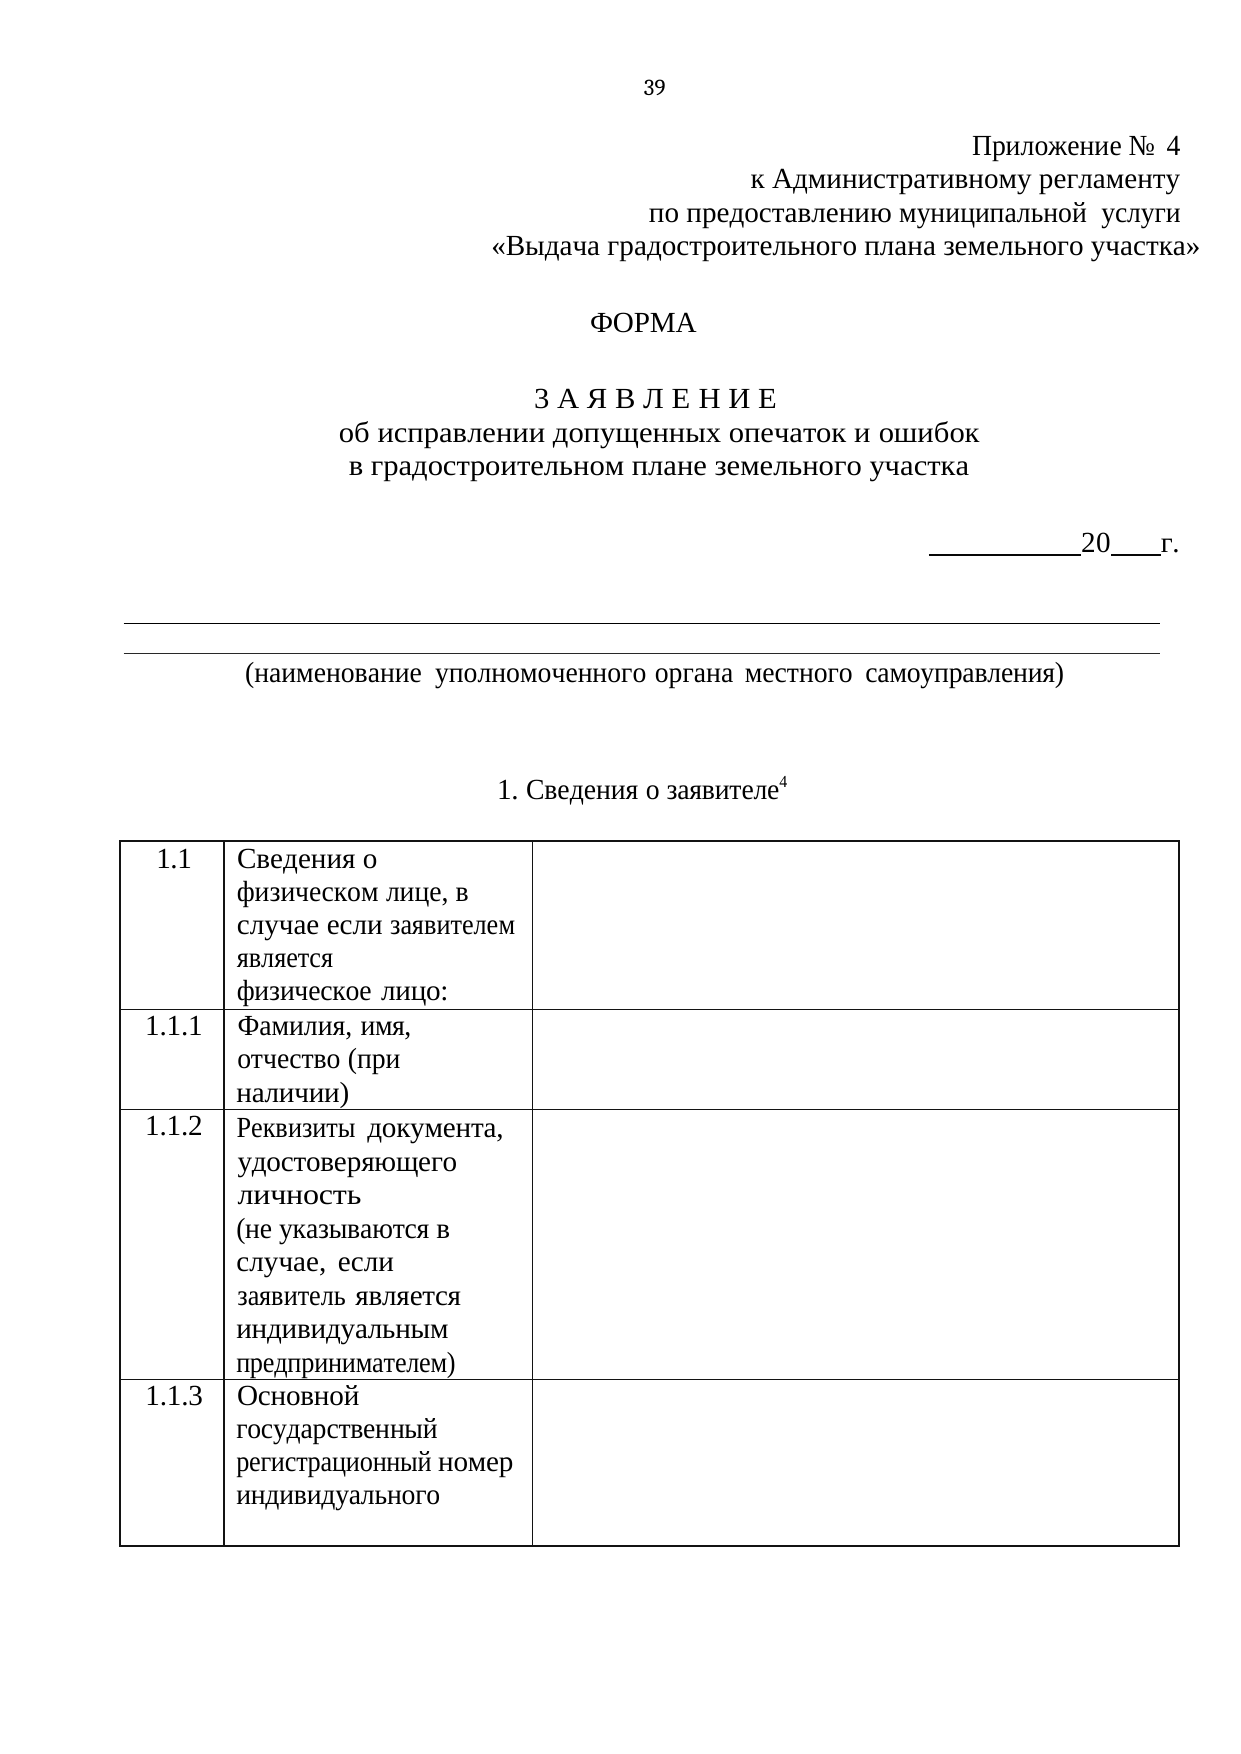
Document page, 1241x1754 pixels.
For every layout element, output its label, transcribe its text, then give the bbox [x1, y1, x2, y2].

text 3 А Я В Л Е Н И Е [142, 381, 1169, 415]
table_header 1.1 [121, 842, 223, 1009]
text 20 г. [108, 525, 1180, 558]
text об исправлении допущенных опечаток и ошибок в градостроительном плане земельного участка [337, 415, 981, 482]
text к Административному регламенту [448, 161, 1180, 195]
text «Выдача градостроительного плана земельного участка» [433, 228, 1201, 262]
table_cell [533, 1010, 1178, 1108]
text Приложение № 4 [507, 128, 1180, 161]
list Сведения о заявителе4 [497, 772, 1201, 806]
table_cell 1.1.3 [121, 1380, 223, 1545]
text ФОРМА [108, 305, 1178, 338]
table_cell Фамилия, имя, отчество (при наличии) [225, 1010, 532, 1108]
text по предоставлению муниципальной услуги [374, 195, 1180, 228]
table_cell 1.1.1 [121, 1010, 223, 1108]
text (наименование уполномоченного органа местного самоуправления) [108, 592, 1201, 688]
table_cell Основной государственный регистрационный номер индивидуального [225, 1380, 532, 1545]
table_cell 1.1.2 [121, 1110, 223, 1378]
table_cell [533, 1380, 1178, 1545]
table_header [533, 842, 1178, 1009]
table_cell [533, 1110, 1178, 1378]
table_cell Реквизиты документа, удостоверяющего личность (не указываются в случае, если заявитель является индивидуальным предпринимателем) [225, 1110, 532, 1378]
table_header Сведения о физическом лице, в случае если заявителем является физическое лицо: [225, 842, 532, 1009]
